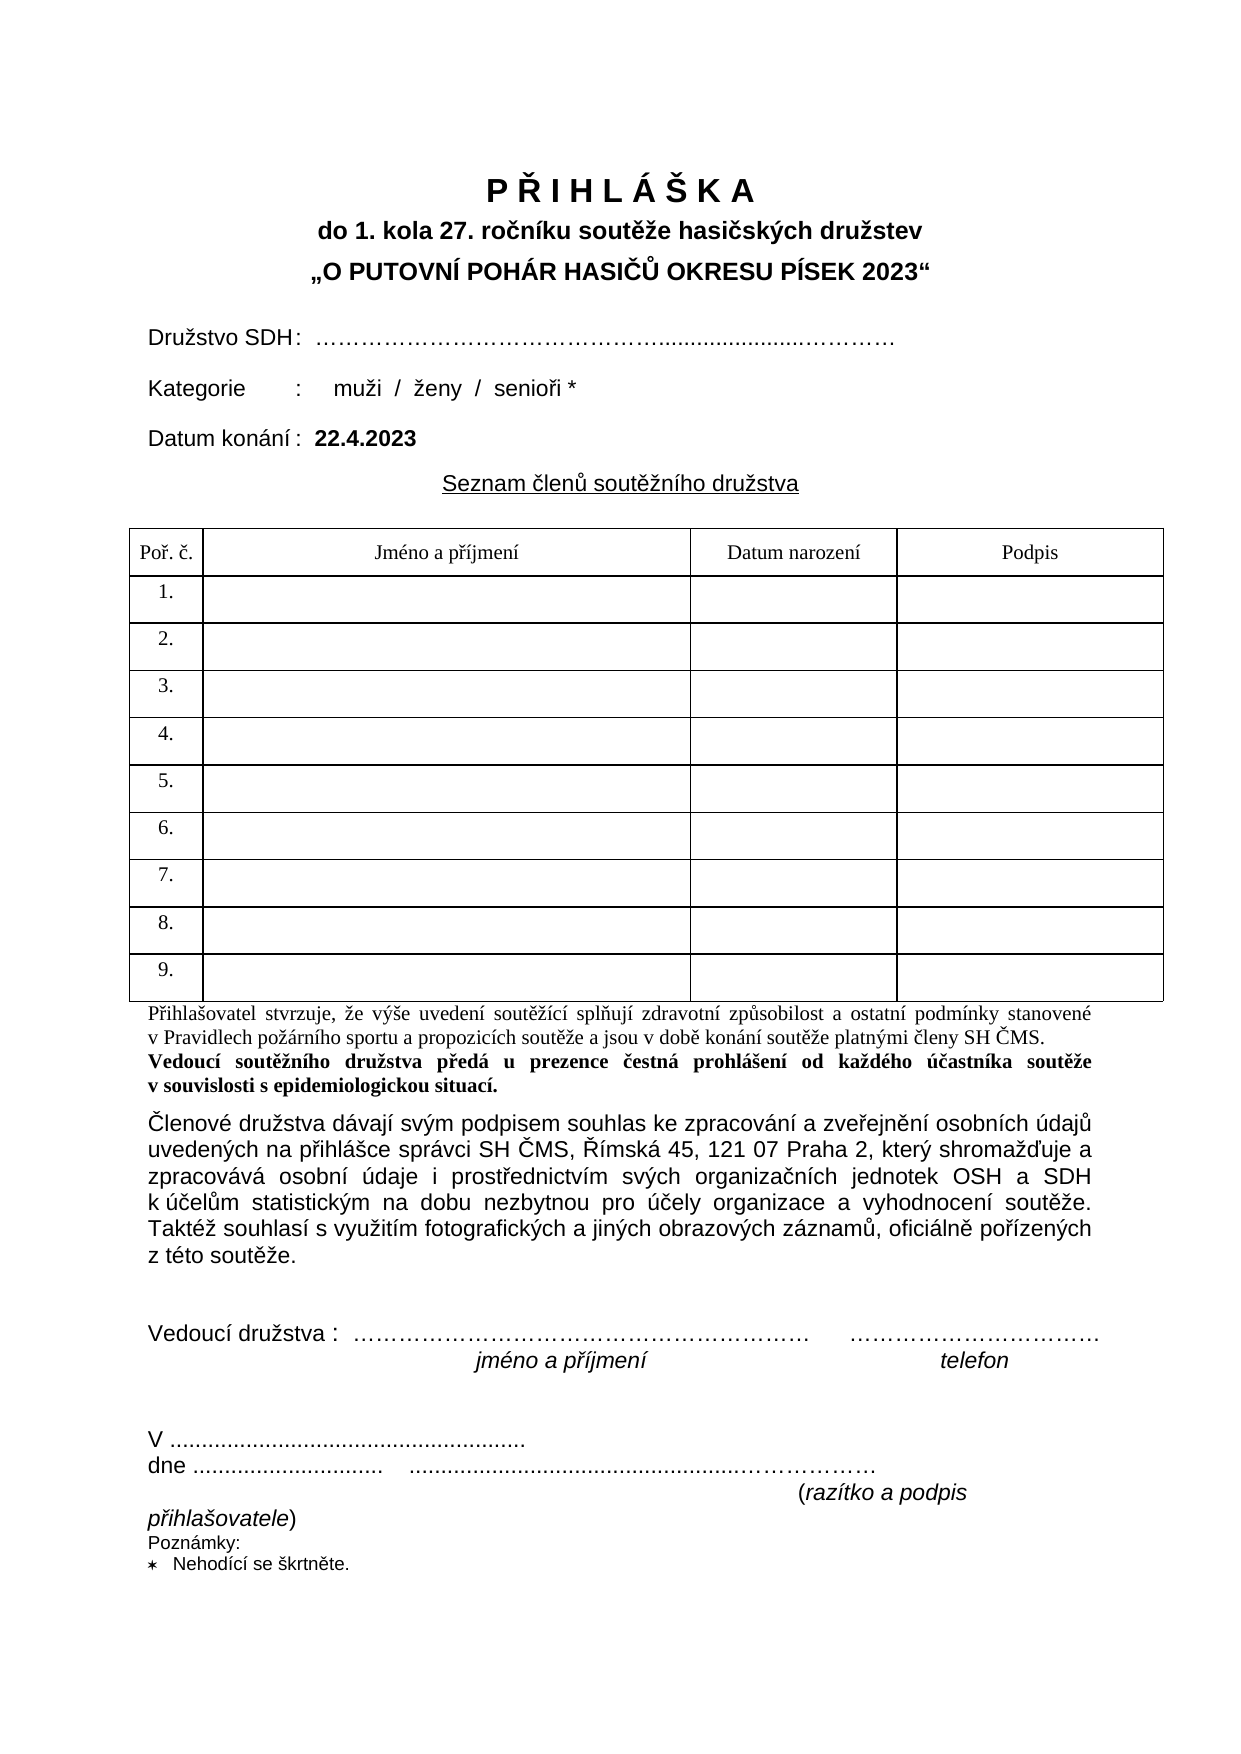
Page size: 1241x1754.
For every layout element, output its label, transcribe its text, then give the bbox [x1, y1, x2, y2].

table_cell [691, 908, 896, 953]
text Členové družstva dávají svým podpisem souhlas ke zpracování a zveřejnění osobních údajů uvedených na přihlášce správci SH ČMS, Římská 45, 121 07 Praha 2, který shromažďuje a zpracovává osobní údaje i prostřednictvím svých organizačních jednotek OSH a SDH k účelům statistickým na dobu nezbytnou pro účely organizace a vyhodnocení soutěže. Taktéž souhlasí s využitím fotografických a jiných obrazových záznamů, oficiálně pořízených z této soutěže. [148, 1110, 1093, 1268]
text Družstvo SDH : ……………………………………….......................………… [148, 324, 1093, 351]
text P Ř I H L Á Š K A [148, 172, 1093, 210]
table_cell [898, 718, 1163, 764]
table_cell [204, 860, 690, 906]
text Seznam členů soutěžního družstva [148, 470, 1093, 504]
text Vedoucí soutěžního družstva předá u prezence čestná prohlášení od každého účastníka soutěže v souvislosti s epidemiologickou situací. [148, 1049, 1093, 1097]
table_cell [204, 624, 690, 669]
table_cell [204, 671, 690, 717]
table_header Datum narození [691, 529, 896, 575]
text do 1. kola 27. ročníku soutěže hasičských družstev [148, 216, 1093, 245]
table_cell [204, 813, 690, 859]
table_cell 4. [130, 718, 202, 764]
table_cell 1. [130, 577, 202, 622]
text Poznámky: [148, 1532, 1093, 1553]
table_cell 6. [130, 813, 202, 859]
table_cell [898, 813, 1163, 859]
table_cell 5. [130, 766, 202, 811]
text (razítko a podpis přihlašovatele) [148, 1479, 1093, 1532]
text Datum konání : 22.4.2023 [148, 425, 1093, 451]
table_cell 3. [130, 671, 202, 717]
table_header Jméno a příjmení [204, 529, 690, 575]
table_cell [691, 955, 896, 1001]
text Nehodící se škrtněte. [148, 1553, 1093, 1575]
table_cell [898, 671, 1163, 717]
text Přihlašovatel stvrzuje, že výše uvedení soutěžící splňují zdravotní způsobilost a ostatní podmínky stanovené v Pravidlech požárního sportu a propozicích soutěže a jsou v době konání soutěže platnými členy SH ČMS. [148, 1002, 1093, 1049]
table_header Poř. č. [130, 529, 202, 575]
table_cell [691, 860, 896, 906]
table_cell [204, 718, 690, 764]
table_cell 7. [130, 860, 202, 906]
table_cell [691, 624, 896, 669]
text V ........................................................ dne .............................. ....................................................……………… [148, 1426, 1093, 1479]
table_cell [898, 908, 1163, 953]
text Vedoucí družstva : …………………………………………………… …………………………… [148, 1318, 1093, 1347]
table_cell 9. [130, 955, 202, 1001]
table_cell [691, 671, 896, 717]
table_cell [691, 813, 896, 859]
table_cell [898, 577, 1163, 622]
table_cell [898, 766, 1163, 811]
table_cell 8. [130, 908, 202, 953]
table_cell [691, 577, 896, 622]
text jméno a příjmení telefon [148, 1347, 1093, 1373]
table_cell [691, 718, 896, 764]
table_cell [898, 624, 1163, 669]
text Kategorie : muži / ženy / senioři * [148, 374, 1093, 401]
text „O PUTOVNÍ POHÁR HASIČŮ OKRESU PÍSEK 2023“ [148, 257, 1093, 286]
table_cell [204, 955, 690, 1001]
table_cell [204, 577, 690, 622]
table_cell [204, 766, 690, 811]
table_header Podpis [898, 529, 1163, 575]
table_cell [898, 955, 1163, 1001]
table_cell [898, 860, 1163, 906]
table_cell [691, 766, 896, 811]
table_cell [204, 908, 690, 953]
table_cell 2. [130, 624, 202, 669]
